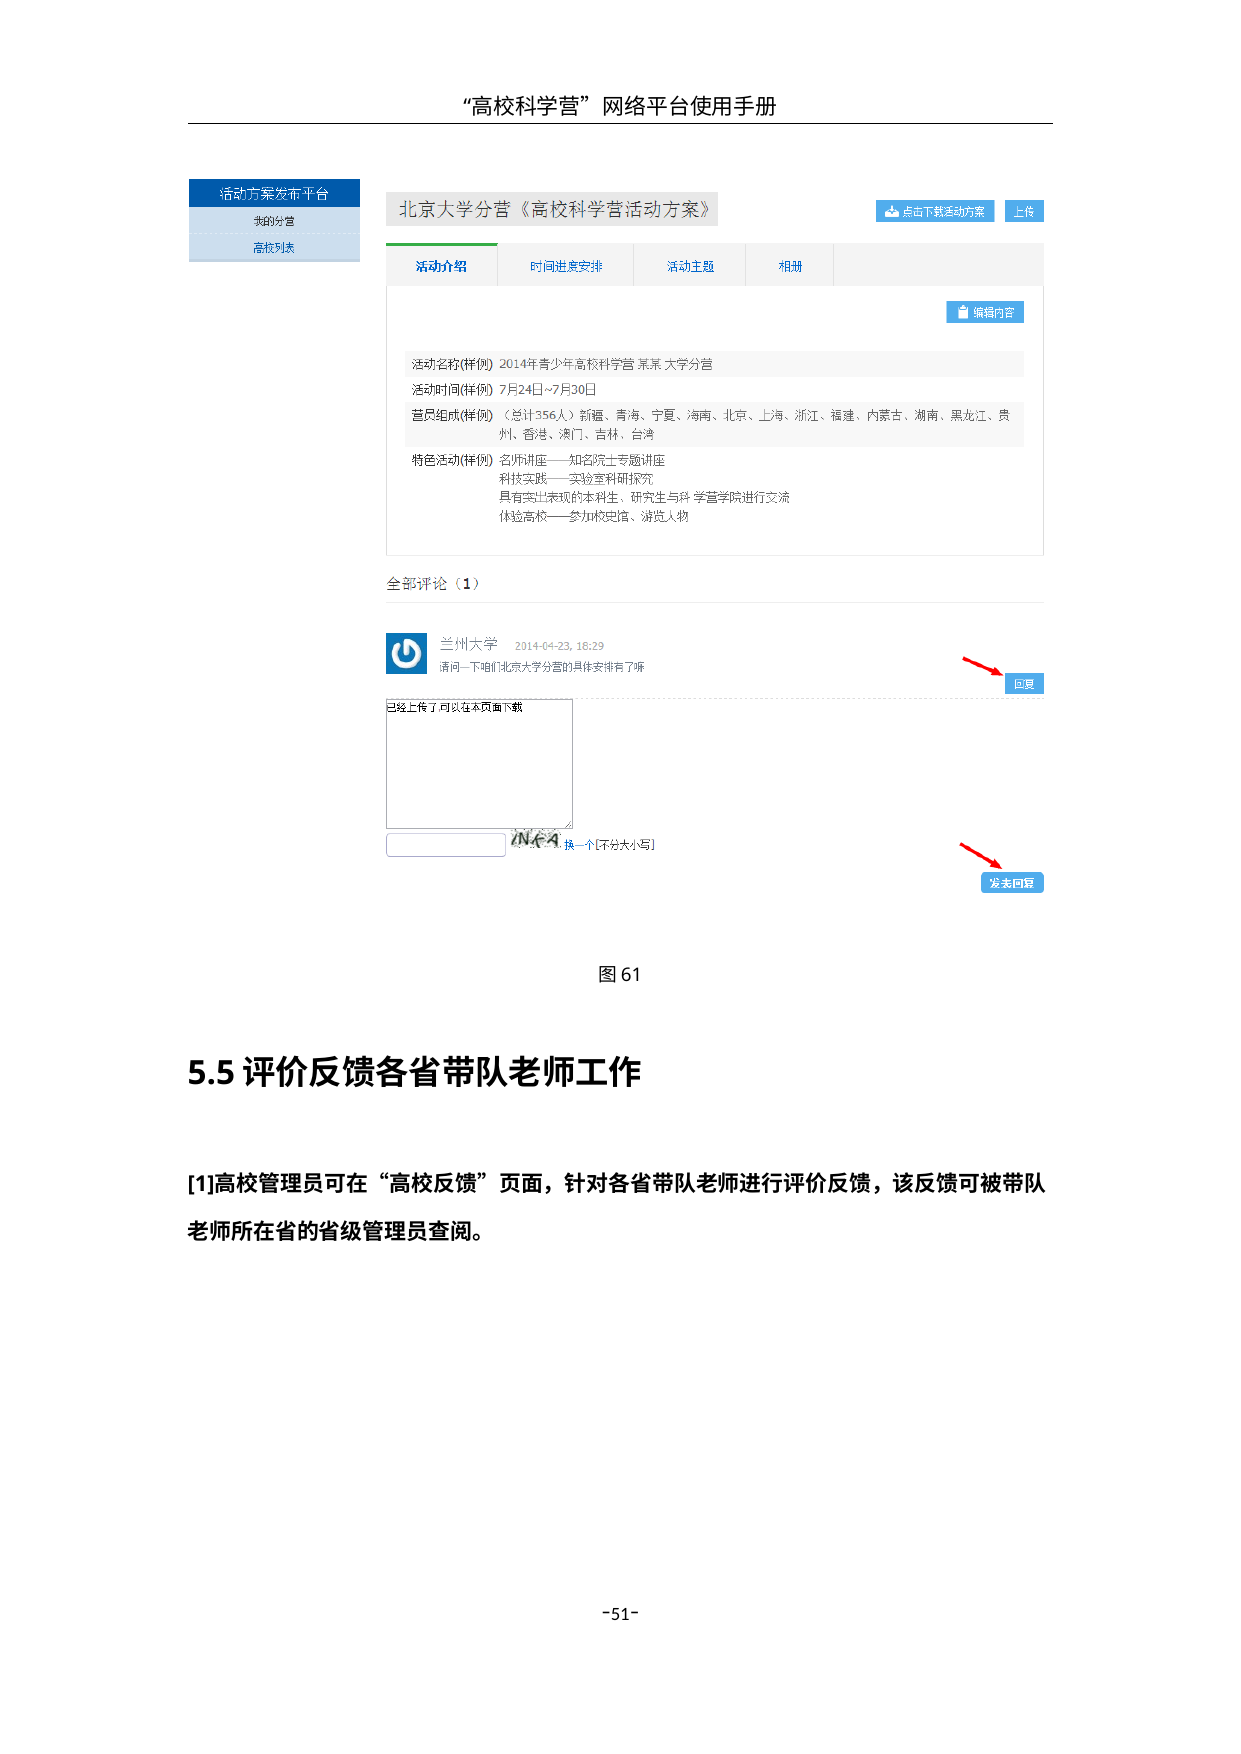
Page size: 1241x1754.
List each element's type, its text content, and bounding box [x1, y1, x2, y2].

text [1]高校管理员可在“高校反馈”页面，针对各省带队老师进行评价反馈，该反馈可被带队老师所在省的省级管理员查阅。 [187, 1165, 1053, 1246]
text 图61 [187, 957, 1053, 990]
text 5.5评价反馈各省带队老师工作 [187, 1038, 1053, 1103]
picture [187, 177, 1053, 893]
